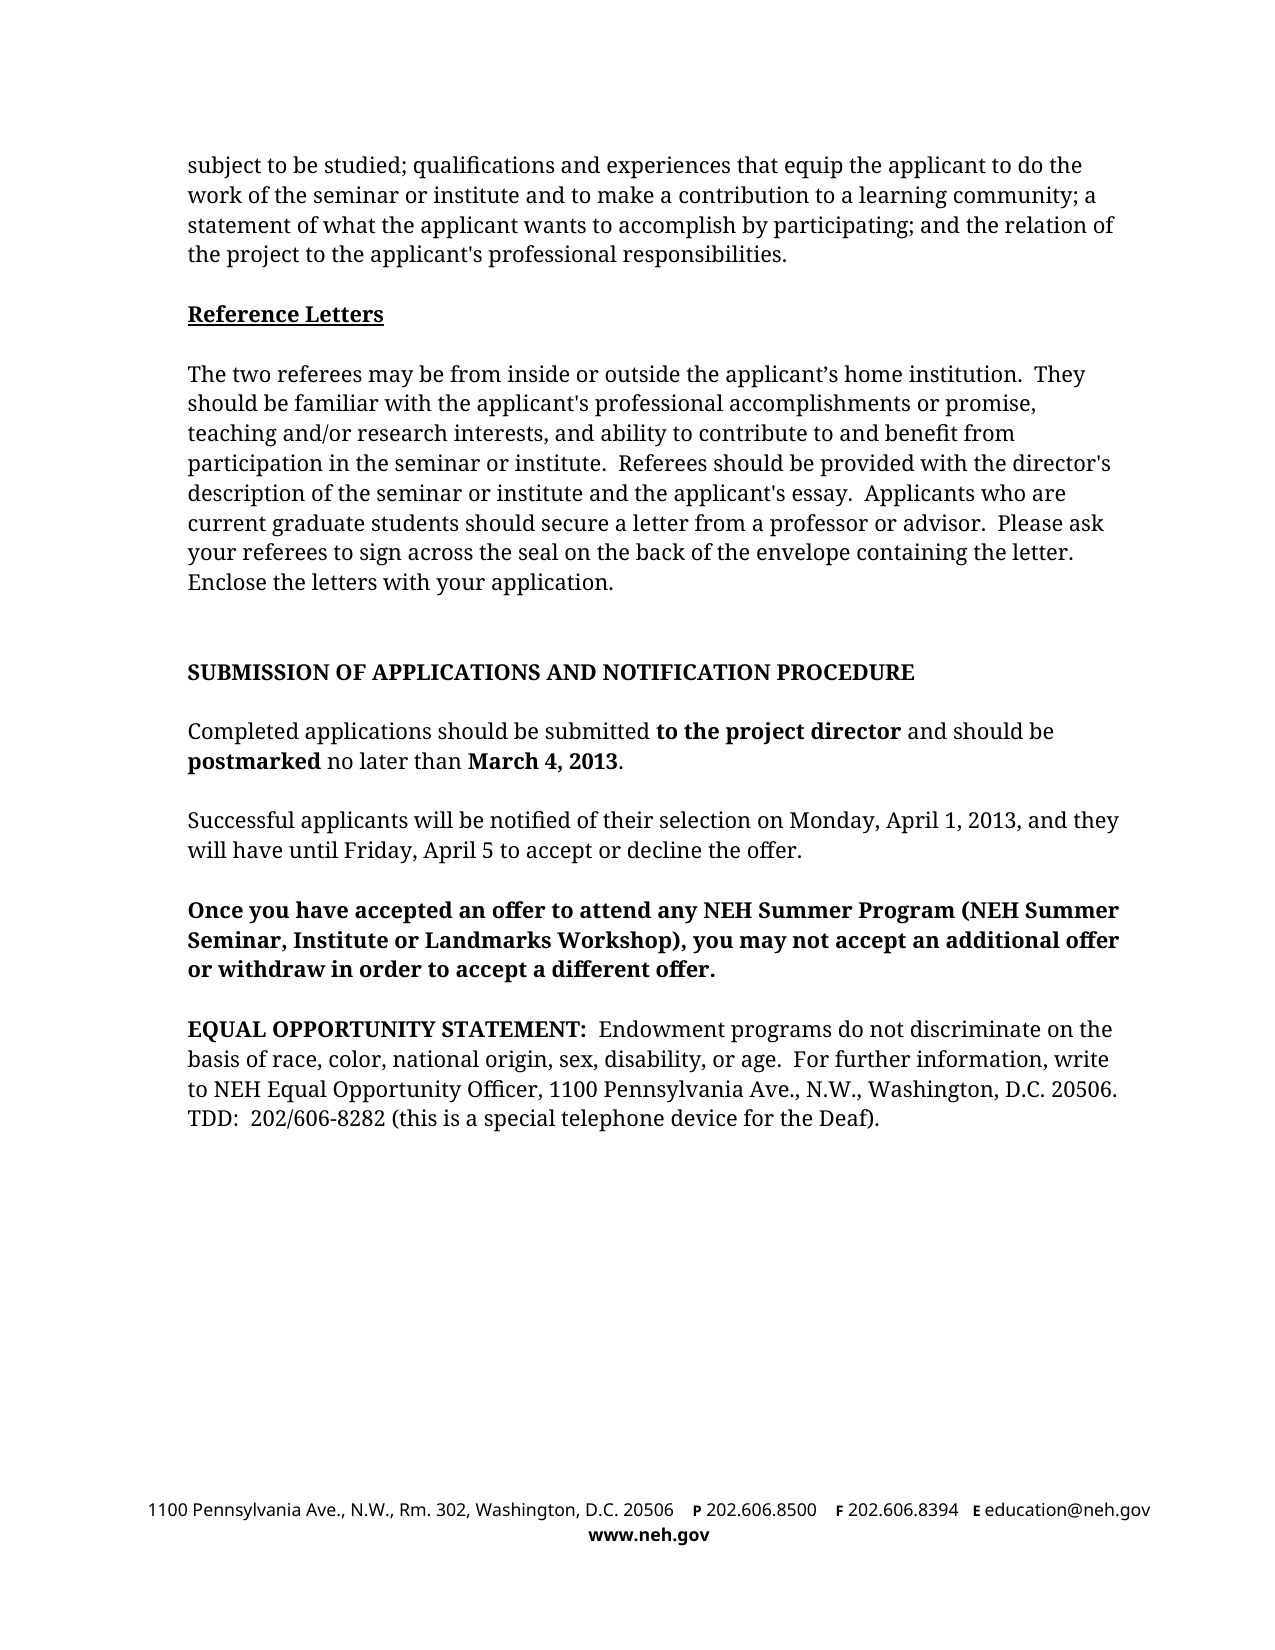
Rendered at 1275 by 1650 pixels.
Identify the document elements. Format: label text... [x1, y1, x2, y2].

text EQUAL OPPORTUNITY STATEMENT: Endowment programs do not discriminate on the basis of race, color, national origin, sex, disability, or age. For further information, write to NEH Equal Opportunity Officer, . TDD: 202/606-8282 (this is a special telephone device for the Deaf). [187, 1014, 1125, 1133]
text Once you have accepted an offer to attend any NEH Summer Program (NEH Summer Seminar, Institute or Landmarks Workshop), you may not accept an additional offer or withdraw in order to accept a different offer. [187, 895, 1125, 984]
text SUBMISSION OF APPLICATIONS AND NOTIFICATION PROCEDURE [187, 656, 1125, 686]
text The two referees may be from inside or outside the applicant’s home institution. They should be familiar with the applicant's professional accomplishments or promise, teaching and/or research interests, and ability to contribute to and benefit from participation in the seminar or institute. Referees should be provided with the director's description of the seminar or institute and the applicant's essay. Applicants who are current graduate students should secure a letter from a professor or advisor. Please ask your referees to sign across the seal on the back of the envelope containing the letter. Enclose the letters with your application. [187, 358, 1125, 597]
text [187, 150, 1125, 269]
text Reference Letters [187, 299, 1125, 329]
text Completed applications should be submitted to the project director and should be postmarked no later than March 4, 2013. [187, 716, 1125, 776]
text Successful applicants will be notified of their selection on Monday, April 1, 2013, and they will have until Friday, April 5 to accept or decline the offer. [187, 805, 1125, 865]
